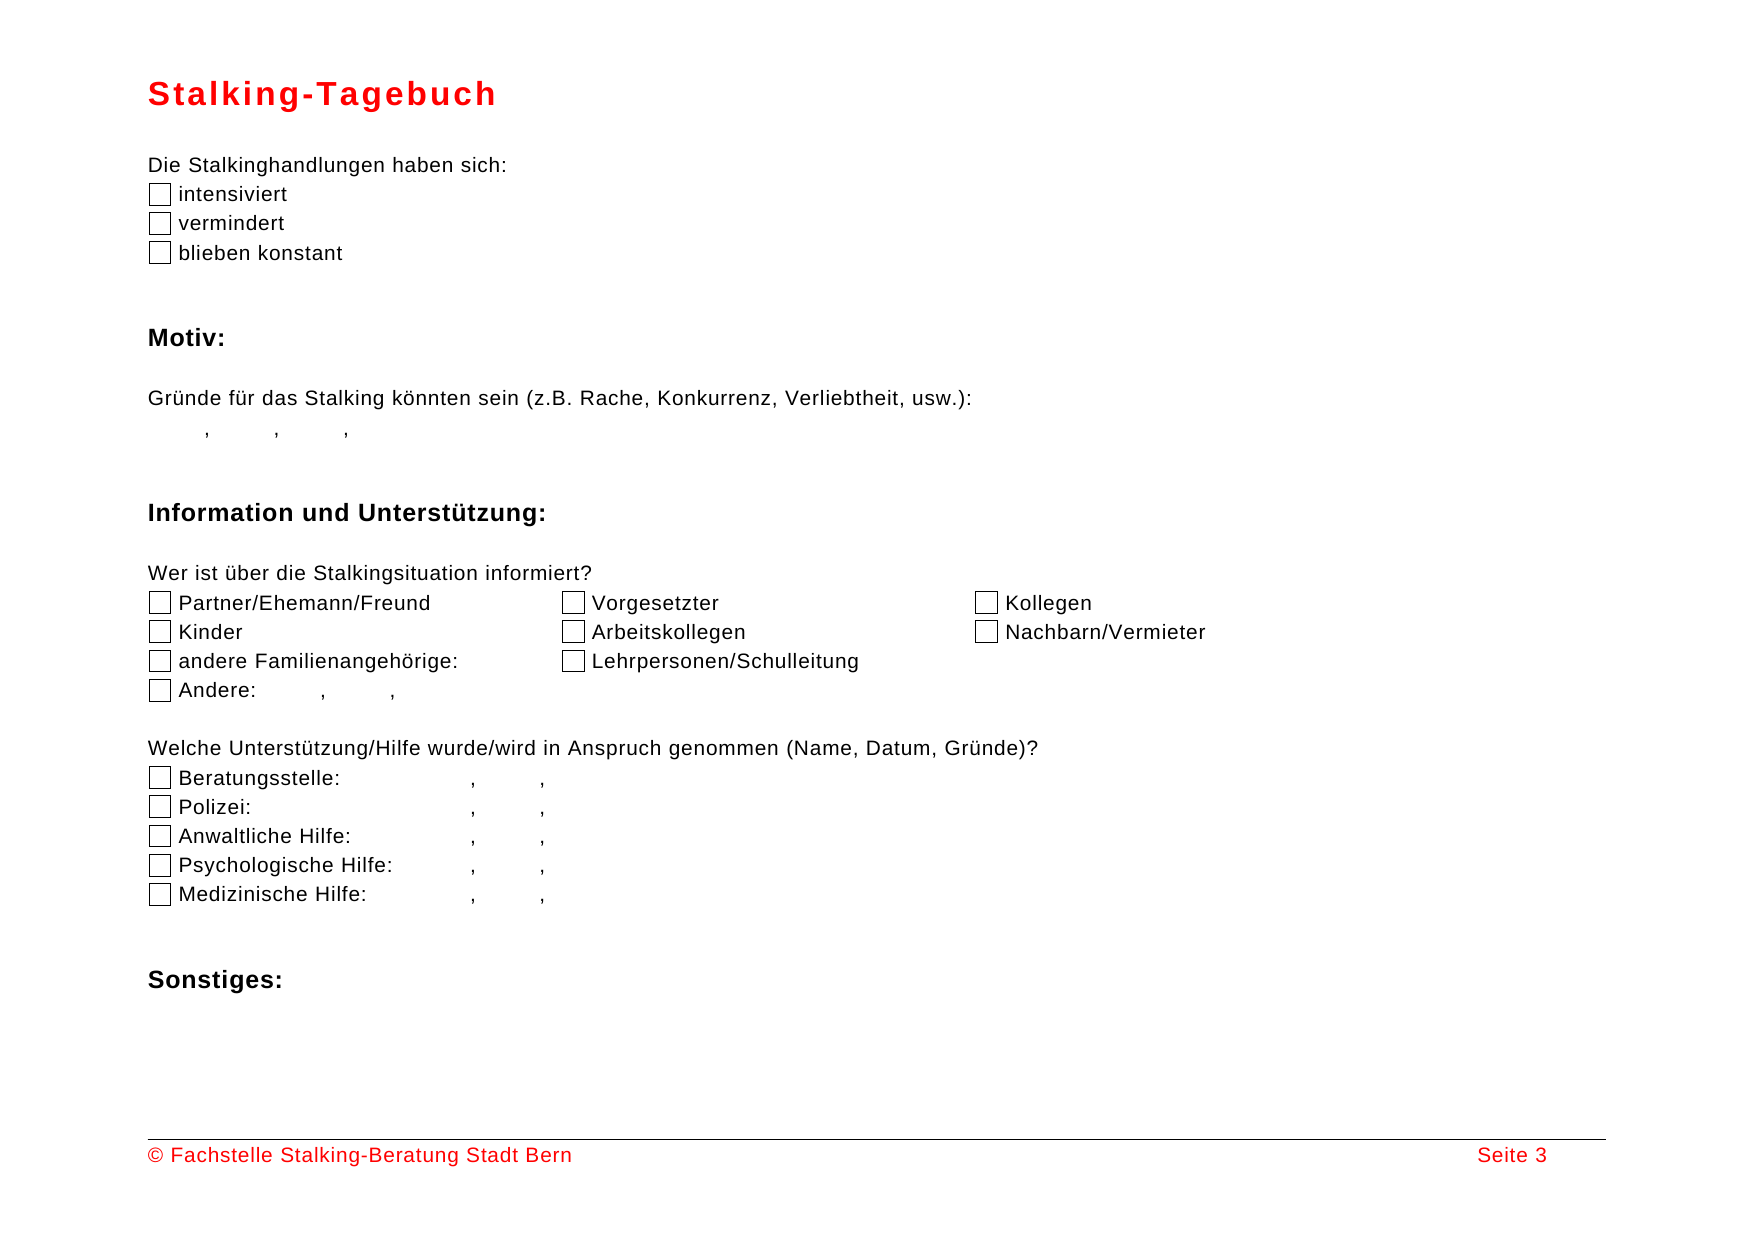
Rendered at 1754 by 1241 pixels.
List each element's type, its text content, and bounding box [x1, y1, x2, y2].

text Wer ist über die Stalkingsituation informiert? [148, 556, 1606, 585]
text blieben konstant [148, 235, 1606, 264]
text Kinder Arbeitskollegen Nachbarn/Vermieter [148, 614, 1606, 643]
text Welche Unterstützung/Hilfe wurde/wird in Anspruch genommen (Name, Datum, Gründe)? [148, 731, 1606, 760]
text vermindert [148, 206, 1606, 235]
text Medizinische Hilfe: , , [148, 877, 1606, 906]
text Information und Unterstützung: [148, 498, 1606, 527]
text , , , [148, 410, 1606, 439]
text Anwaltliche Hilfe: , , [148, 818, 1606, 848]
text Gründe für das Stalking könnten sein (z.B. Rache, Konkurrenz, Verliebtheit, usw.): [148, 381, 1606, 410]
text Motiv: [148, 323, 1606, 352]
text Polizei: , , [148, 789, 1606, 818]
text Die Stalkinghandlungen haben sich: [148, 148, 1606, 177]
text Sonstiges: [148, 964, 1606, 993]
text andere Familienangehörige: Lehrpersonen/Schulleitung [148, 643, 1606, 673]
text Andere: , , [148, 673, 1606, 702]
text Partner/Ehemann/Freund Vorgesetzter Kollegen [148, 585, 1606, 614]
text Beratungsstelle: , , [148, 760, 1606, 789]
text Psychologische Hilfe: , , [148, 848, 1606, 877]
text intensiviert [148, 177, 1606, 206]
